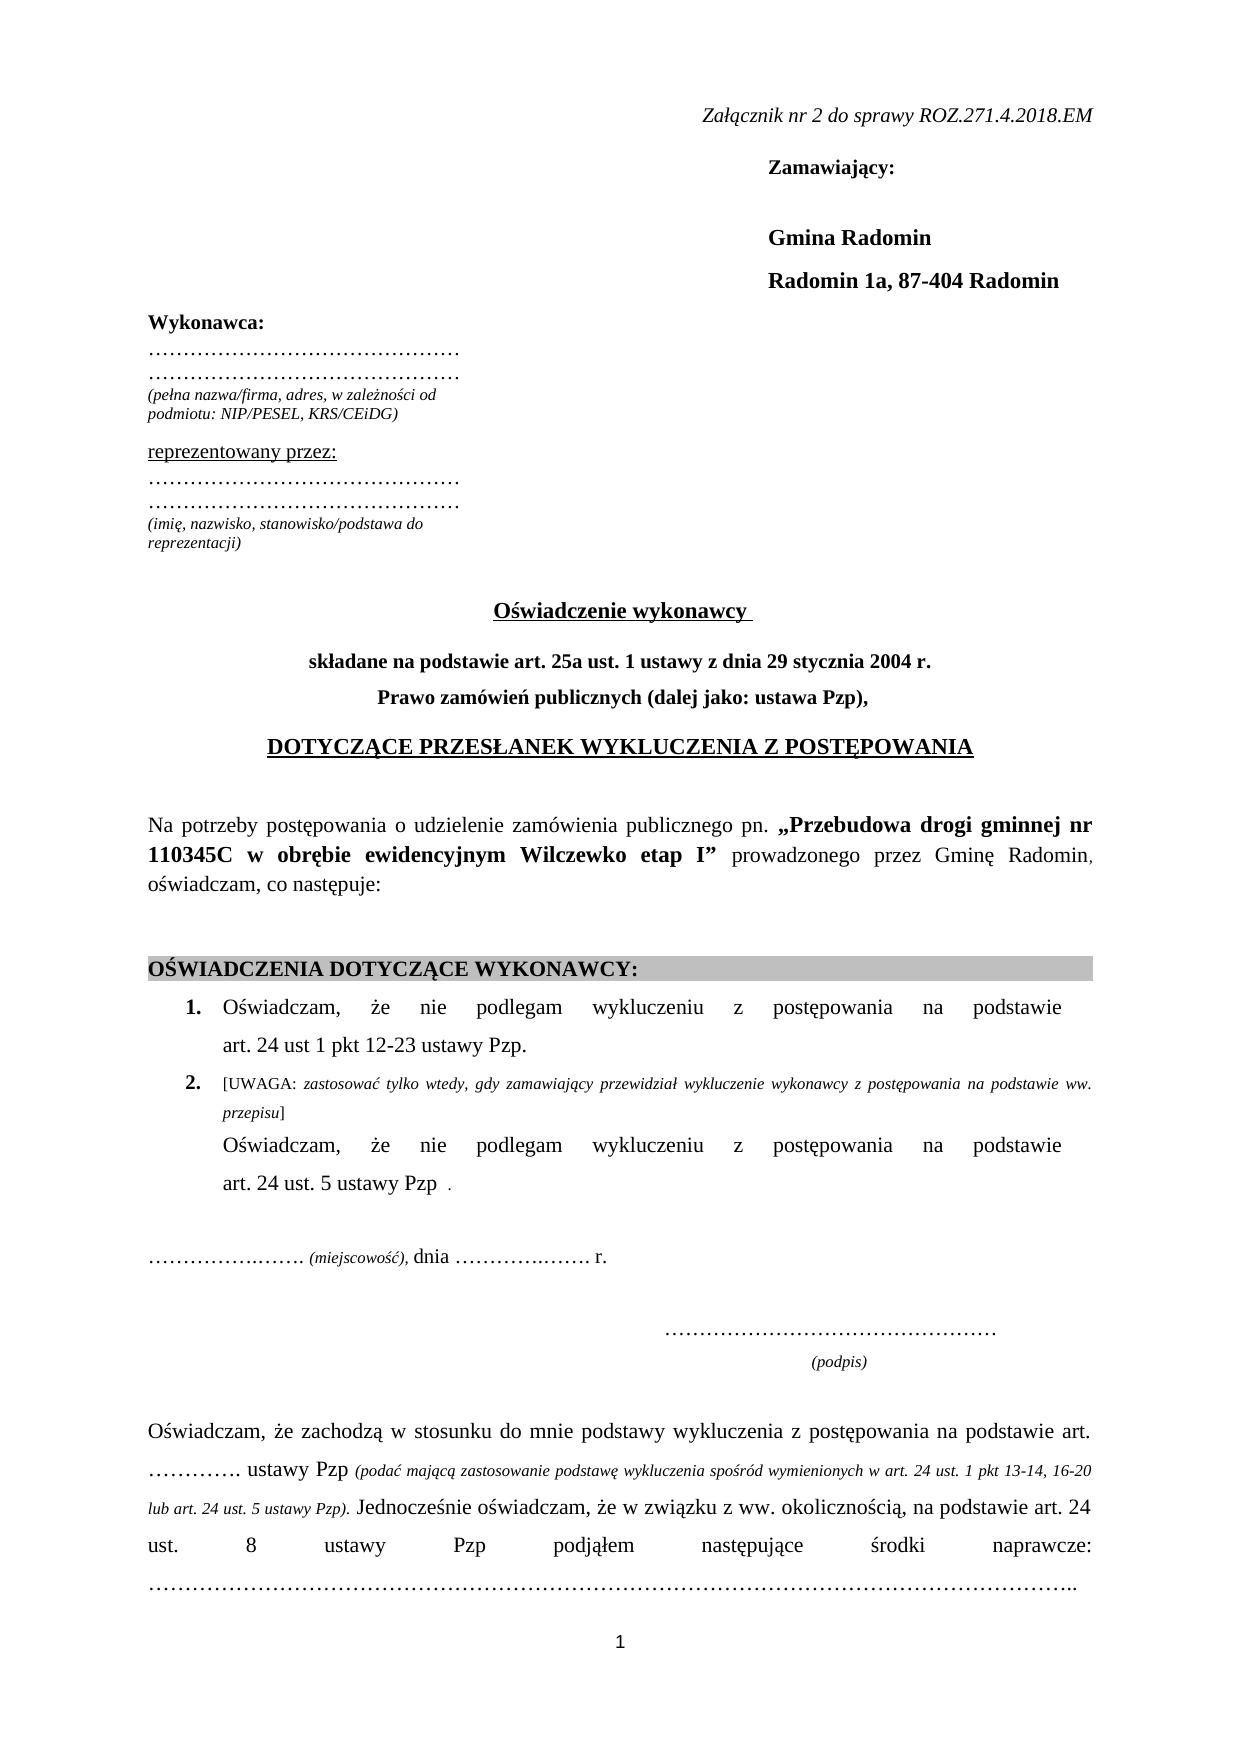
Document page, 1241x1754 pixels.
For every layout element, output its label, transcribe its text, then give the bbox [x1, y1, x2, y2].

text (pełna nazwa/firma, adres, w zależności od podmiotu: NIP/PESEL, KRS/CEiDG) [148, 384, 472, 423]
text Prawo zamówień publicznych (dalej jako: ustawa Pzp), [148, 685, 1093, 709]
text Oświadczam, że zachodzą w stosunku do mnie podstawy wykluczenia z postępowania na podstawie art. …………. ustawy Pzp (podać mającą zastosowanie podstawę wykluczenia spośród wymienionych w art. 24 ust. 1 pkt 13-14, 16-20 lub art. 24 ust. 5 ustawy Pzp). Jednocześnie oświadczam, że w związku z ww. okolicznością, na podstawie art. 24 ust. 8 ustawy Pzp podjąłem następujące środki naprawcze: ……………………………………………………………………………………………………………….. [148, 1418, 1093, 1595]
text Gmina Radomin [768, 224, 1093, 251]
text Załącznik nr 2 do sprawy ROZ.271.4.2018.EM [148, 103, 1093, 127]
text Na potrzeby postępowania o udzielenie zamówienia publicznego pn. „Przebudowa drogi gminnej nr 110345C w obrębie ewidencyjnym Wilczewko etap I” prowadzonego przez Gminę Radomin, oświadczam, co następuje: [148, 811, 1093, 896]
text ………………………………………… [148, 1316, 1093, 1340]
text …………….……. (miejscowość), dnia ………….……. r. [148, 1244, 1093, 1268]
text składane na podstawie art. 25a ust. 1 ustawy z dnia 29 stycznia 2004 r. [148, 649, 1093, 673]
text OŚWIADCZENIA DOTYCZĄCE WYKONAWCY: [148, 956, 1093, 981]
text Radomin 1a, 87-404 Radomin [768, 267, 1093, 294]
text ……………………………………………………………………………… [148, 465, 472, 513]
text Oświadczenie wykonawcy [148, 597, 1093, 623]
list Oświadczam, że nie podlegam wykluczeniu z postępowania na podstawie art. 24 ust 1 pkt 12-23 ustawy Pzp. [185, 994, 1093, 1057]
text (imię, nazwisko, stanowisko/podstawa do reprezentacji) [148, 513, 472, 552]
text ……………………………………………………………………………… [148, 336, 472, 384]
list Oświadczam, że nie podlegam wykluczeniu z postępowania na podstawie art. 24 ust. 5 ustawy Pzp . [223, 1132, 1093, 1195]
text Wykonawca: [148, 310, 1093, 334]
text DOTYCZĄCE PRZESŁANEK WYKLUCZENIA Z POSTĘPOWANIA [148, 733, 1093, 760]
list [UWAGA: zastosować tylko wtedy, gdy zamawiający przewidział wykluczenie wykonawcy z postępowania na podstawie ww. przepisu] [185, 1069, 1093, 1122]
text Zamawiający: [694, 155, 1093, 179]
text reprezentowany przez: [148, 439, 1093, 463]
text (podpis) [738, 1352, 1093, 1371]
